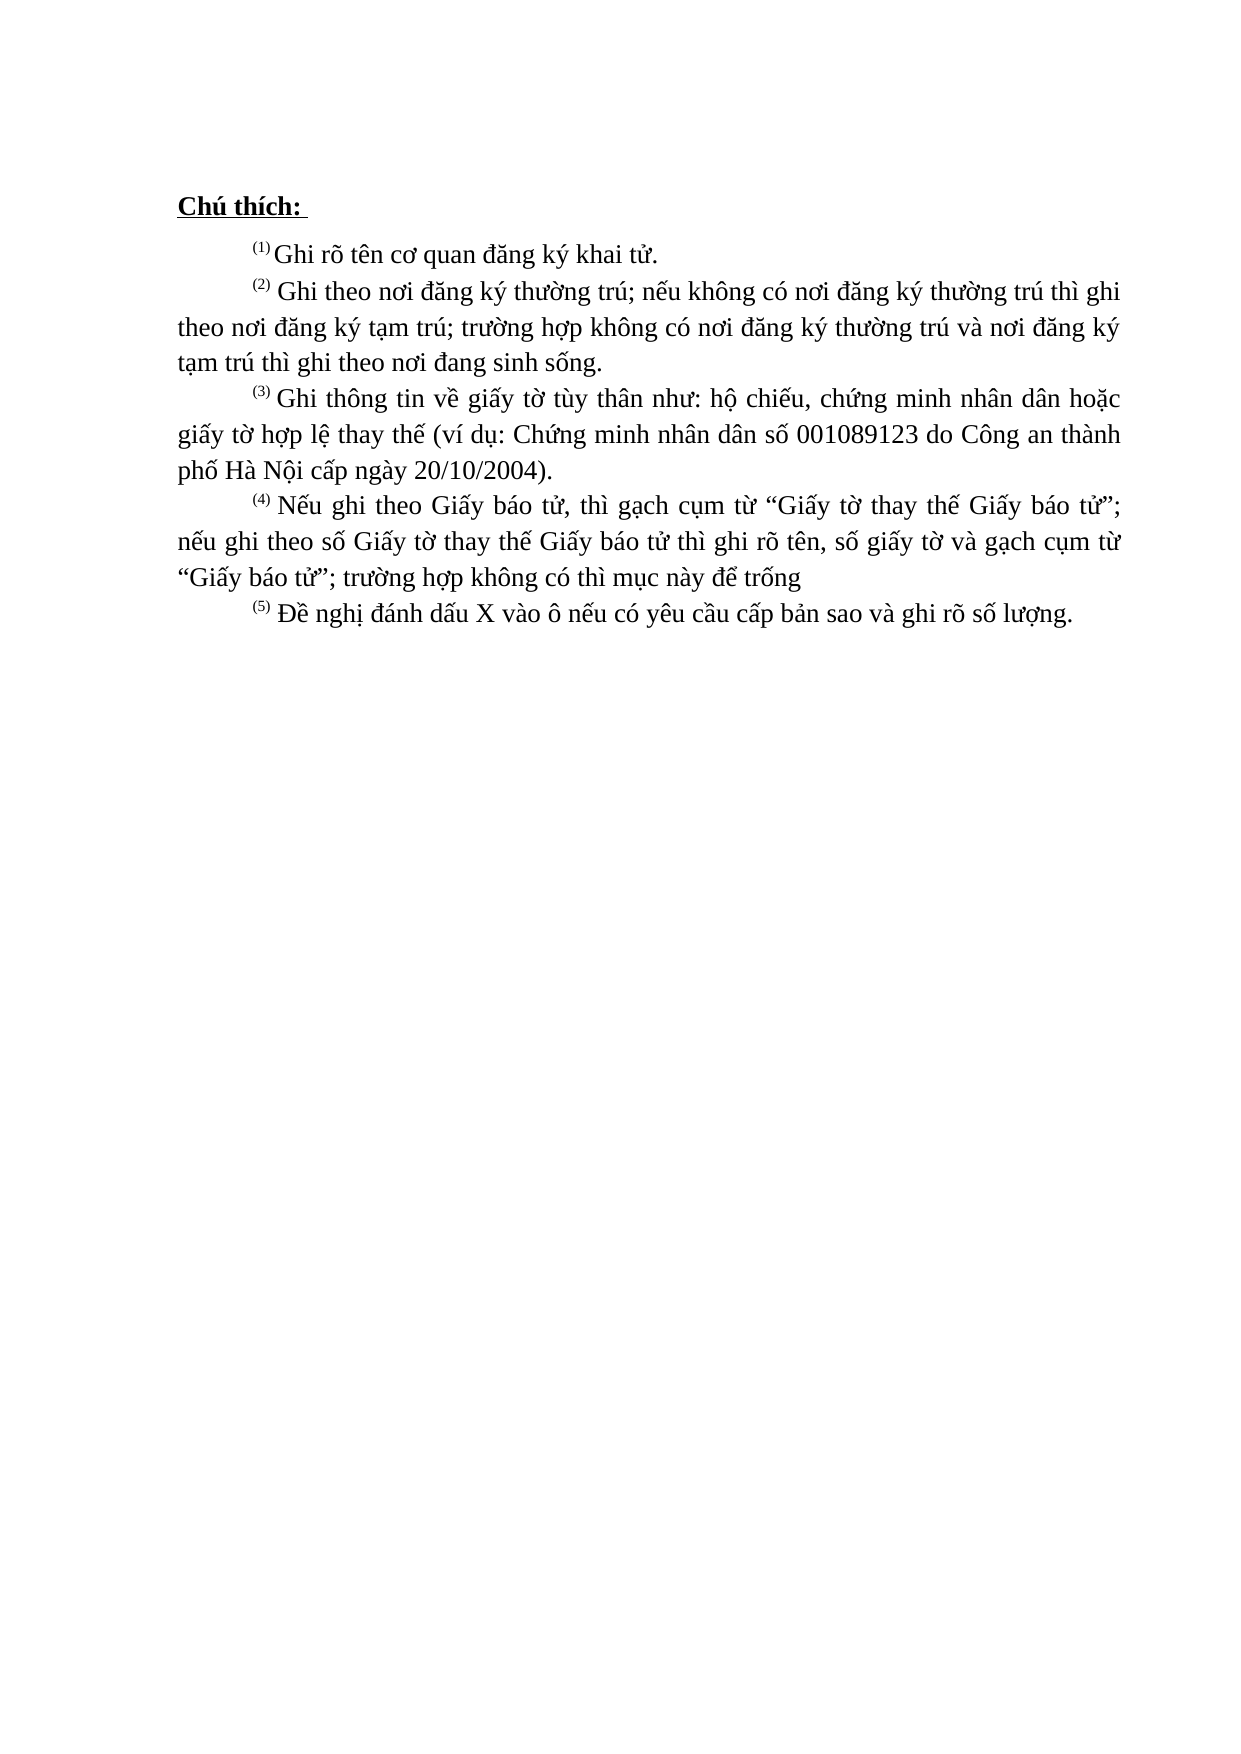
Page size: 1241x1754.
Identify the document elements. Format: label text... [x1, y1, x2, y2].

text Chú thích: [177, 189, 1122, 221]
text (2) Ghi theo nơi đăng ký thường trú; nếu không có nơi đăng ký thường trú thì ghi theo nơi đăng ký tạm trú; trường hợp không có nơi đăng ký thường trú và nơi đăng ký tạm trú thì ghi theo nơi đang sinh sống. [177, 275, 1122, 378]
text (3) Ghi thông tin về giấy tờ tùy thân như: hộ chiếu, chứng minh nhân dân hoặc giấy tờ hợp lệ thay thế (ví dụ: Chứng minh nhân dân số 001089123 do Công an thành phố Hà Nội cấp ngày 20/10/2004). [177, 382, 1122, 485]
text (5) Đề nghị đánh dấu X vào ô nếu có yêu cầu cấp bản sao và ghi rõ số lượng. [177, 597, 1122, 628]
text (1) Ghi rõ tên cơ quan đăng ký khai tử. [177, 238, 1122, 269]
text (4) Nếu ghi theo Giấy báo tử, thì gạch cụm từ “Giấy tờ thay thế Giấy báo tử”; nếu ghi theo số Giấy tờ thay thế Giấy báo tử thì ghi rõ tên, số giấy tờ và gạch cụm từ “Giấy báo tử”; trường hợp không có thì mục này để trống [177, 489, 1122, 592]
